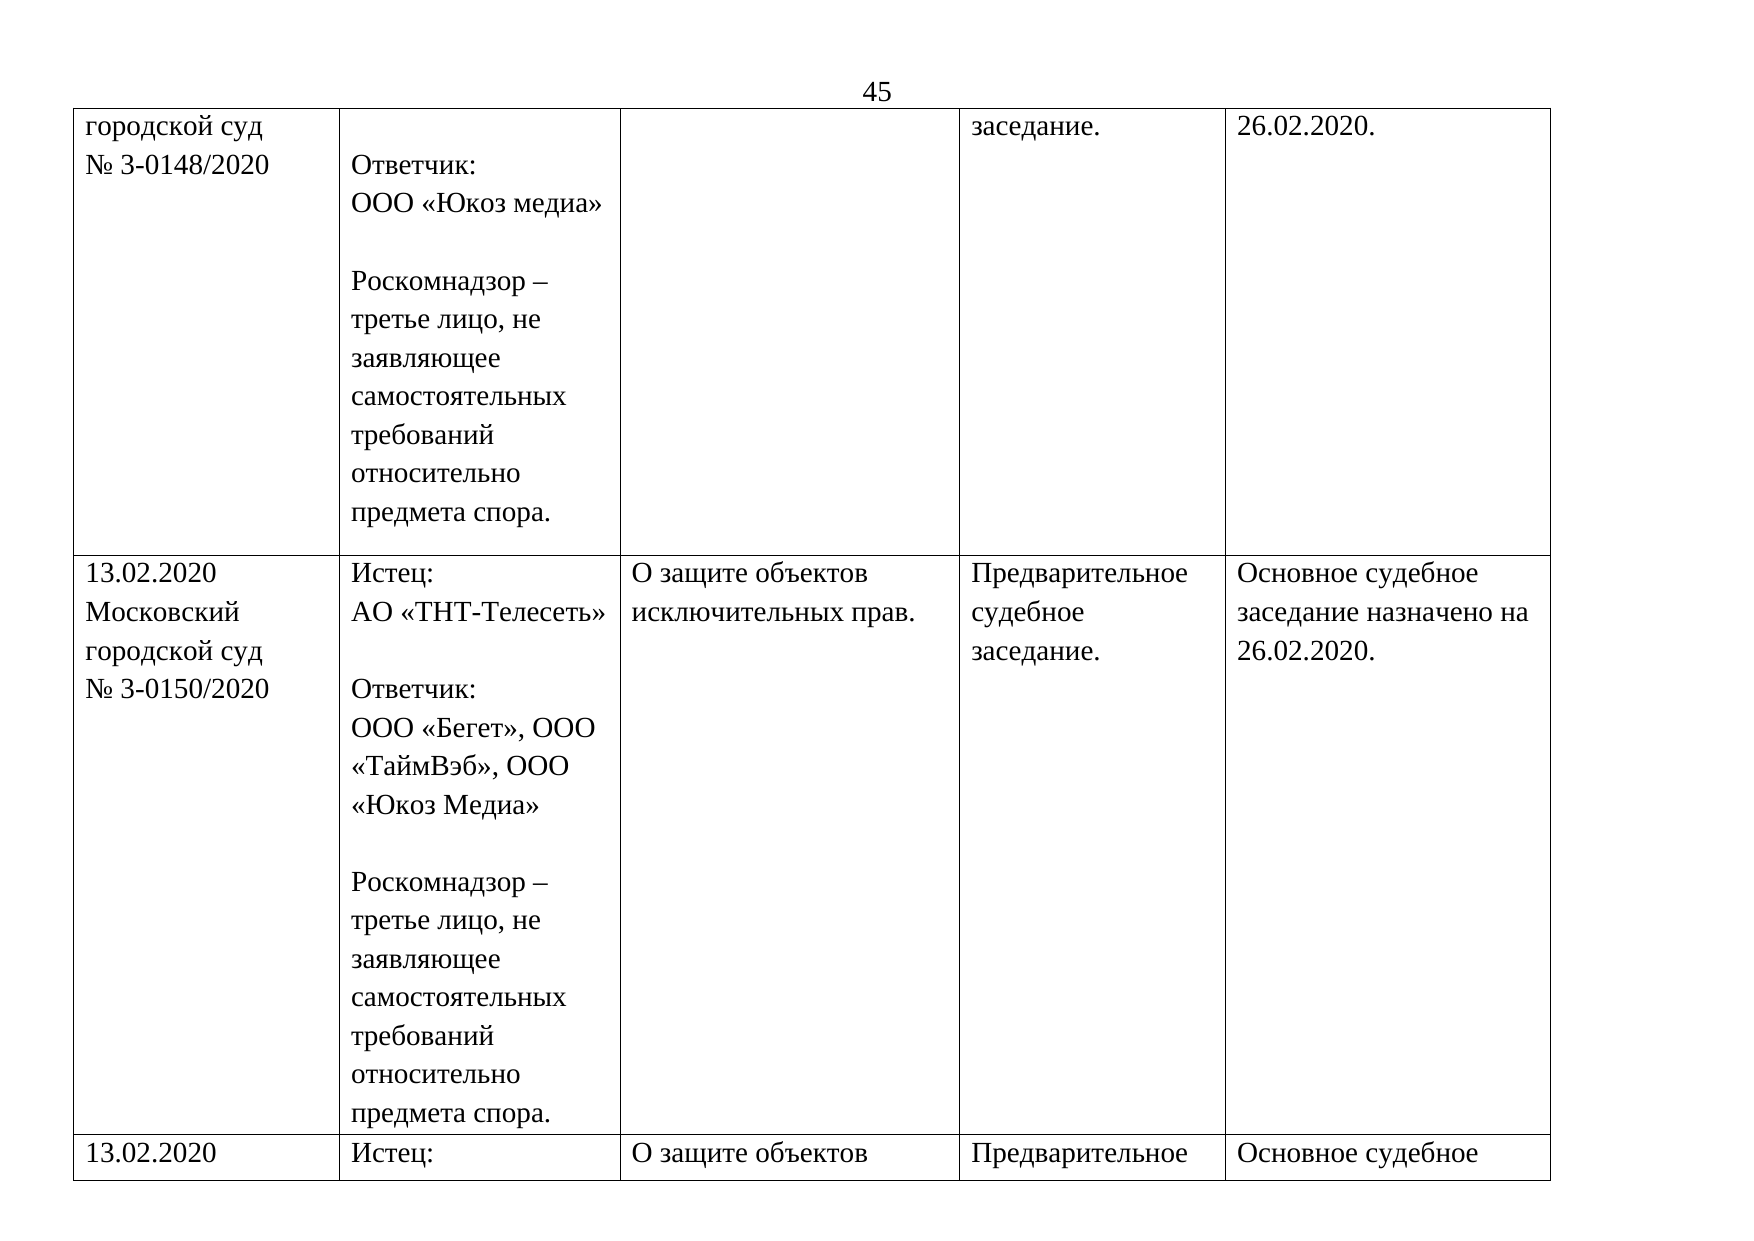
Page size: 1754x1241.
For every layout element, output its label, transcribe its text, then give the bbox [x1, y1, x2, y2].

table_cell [621, 109, 959, 554]
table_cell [74, 1135, 339, 1180]
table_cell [960, 1135, 1225, 1180]
table_cell Истец: АО «ТНТ-Телесеть» Ответчик: ООО «Бегет», ООО «ТаймВэб», ООО «Юкоз Медиа» Роскомнадзор – третье лицо, не заявляющее самостоятельных требований относительно предмета спора. [340, 556, 620, 1134]
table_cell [621, 1135, 959, 1180]
table_cell О защите объектов исключительных прав. [621, 556, 959, 1134]
table_cell Основное судебное заседание назначено на 26.02.2020. [1226, 556, 1550, 1134]
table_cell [960, 109, 1225, 554]
table_cell Предварительное судебное заседание. [960, 556, 1225, 1134]
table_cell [340, 1135, 620, 1180]
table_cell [74, 109, 339, 554]
table_cell 13.02.2020 Московский городской суд № 3-0150/2020 [74, 556, 339, 1134]
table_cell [1226, 109, 1550, 554]
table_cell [340, 109, 620, 554]
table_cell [1226, 1135, 1550, 1180]
